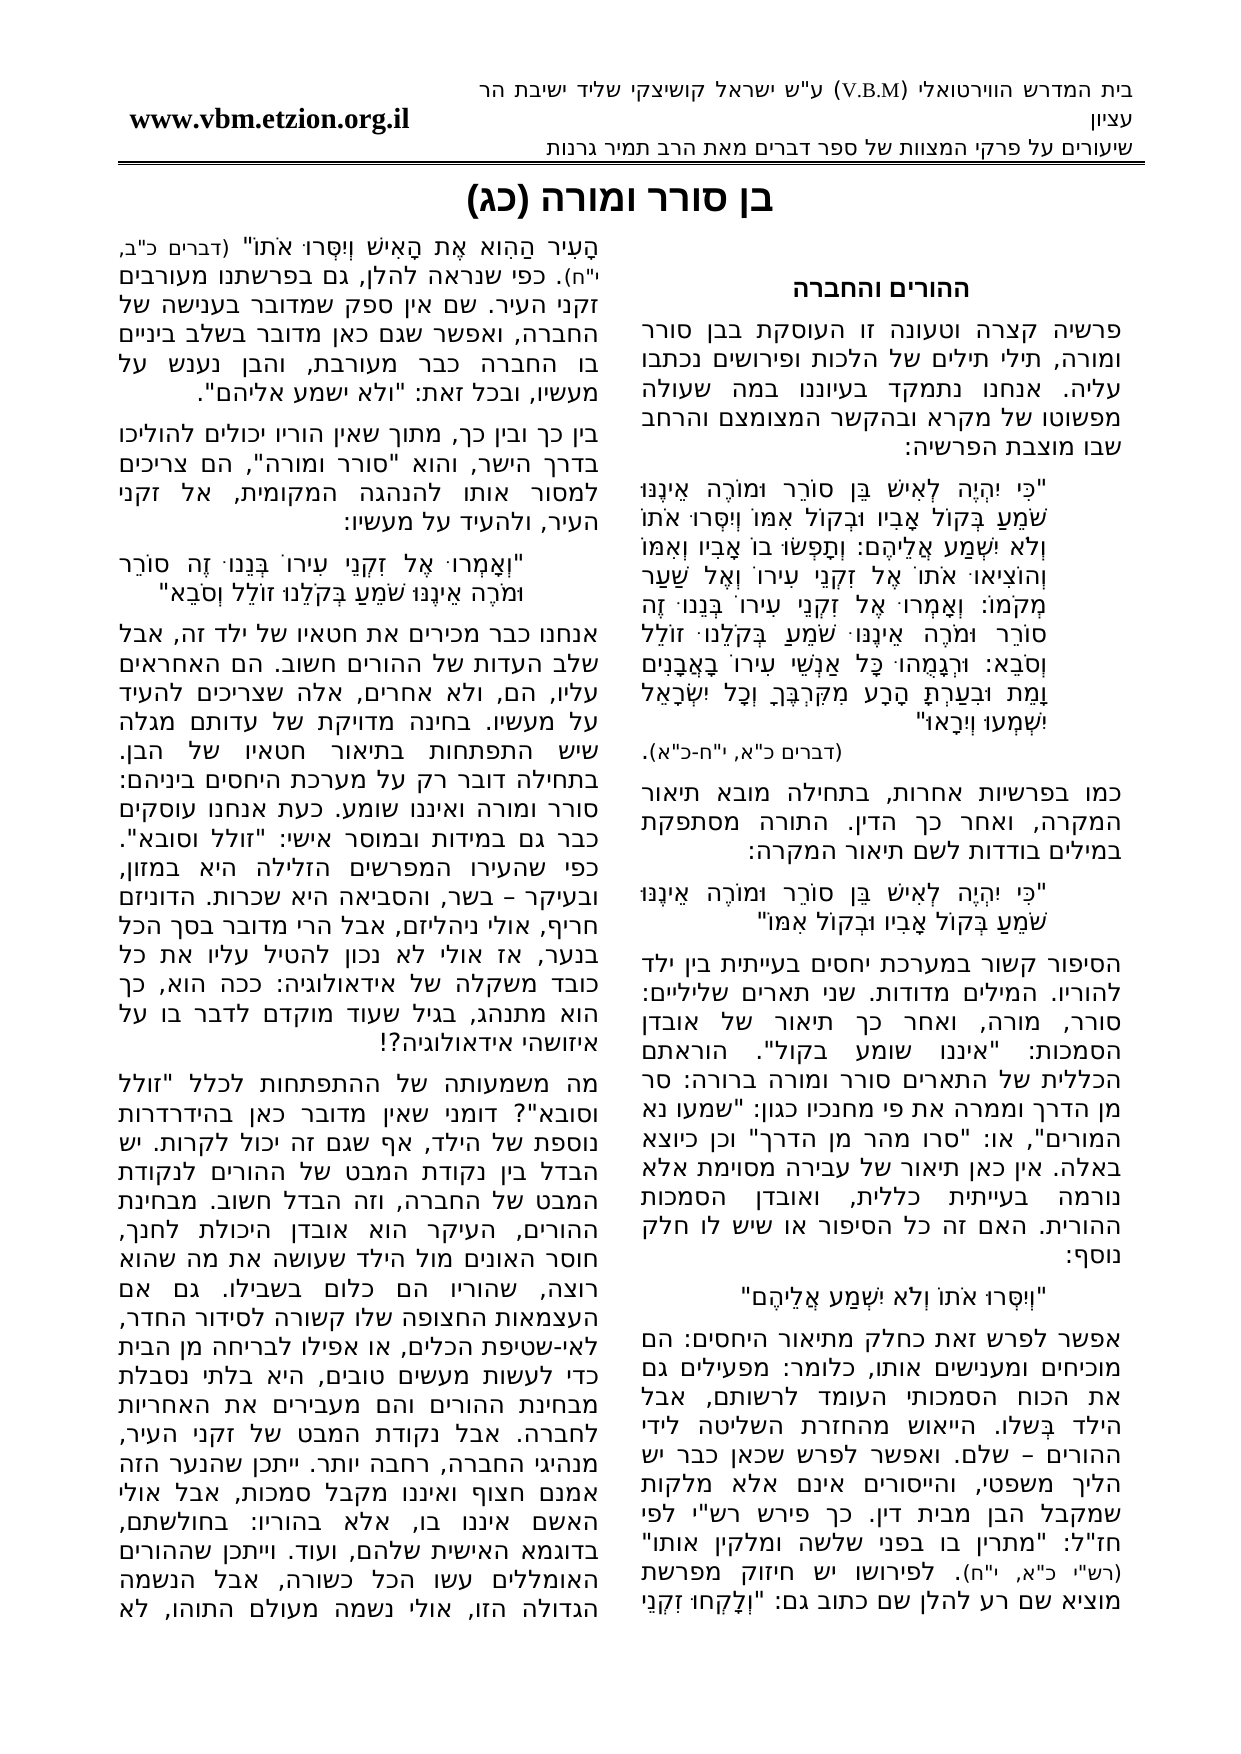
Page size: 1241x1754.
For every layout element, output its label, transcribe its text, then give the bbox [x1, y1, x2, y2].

text בין כך ובין כך, מתוך שאין הוריו יכולים להוליכו בדרך הישר, והוא "סורר ומורה", הם צריכים למסור אותו להנהגה המקומית, אל זקני העיר, ולהעיד על מעשיו: [118, 419, 599, 536]
text אפשר לפרש זאת כחלק מתיאור היחסים: הם מוכיחים ומענישים אותו, כלומר: מפעילים גם את הכוח הסמכותי העומד לרשותם, אבל הילד בְּשלו. הייאוש מהחזרת השליטה לידי ההורים – שלם. ואפשר לפרש שכאן כבר יש הליך משפטי, והייסורים אינם אלא מלקות שמקבל הבן מבית דין. כך פירש רש"י לפי חז"ל: "מתרין בו בפני שלשה ומלקין אותו" (רש"י כ"א, י"ח). לפירושו יש חיזוק מפרשת מוציא שם רע להלן שם כתוב גם: "וְלָקְחוּ זִקְנֵי הָעִיר הַהִוא אֶת הָאִישׁ וְיִסְּרוּ אֹתוֹ" (דברים כ"ב, י"ח). כפי שנראה להלן, גם בפרשתנו מעורבים זקני העיר. שם אין ספק שמדובר בענישה של החברה, ואפשר שגם כאן מדובר בשלב ביניים בו החברה כבר מעורבת, והבן נענש על מעשיו, ובכל זאת: "ולא ישמע אליהם". [118, 232, 599, 407]
text בן סורר ומורה (כג) [118, 176, 1122, 219]
text הסיפור קשור במערכת יחסים בעייתית בין ילד להוריו. המילים מדודות. שני תארים שליליים: סורר, מורה, ואחר כך תיאור של אובדן הסמכות: "איננו שומע בקול". הוראתם הכללית של התארים סורר ומורה ברורה: סר מן הדרך וממרה את פי מחנכיו כגון: "שמעו נא המורים", או: "סרו מהר מן הדרך" וכן כיוצא באלה. אין כאן תיאור של עבירה מסוימת אלא נורמה בעייתית כללית, ואובדן הסמכות ההורית. האם זה כל הסיפור או שיש לו חלק נוסף: [641, 949, 1122, 1269]
text "וְאָמְרוּ אֶל זִקְנֵי עִירוֹ בְּנֵנוּ זֶה סוֹרֵר וּמֹרֶה אֵינֶנּוּ שֹׁמֵעַ בְּקֹלֵנוּ זוֹלֵל וְסֹבֵא" [118, 549, 524, 607]
text ההורים והחברה [641, 274, 1122, 303]
text "כִּי יִהְיֶה לְאִישׁ בֵּן סוֹרֵר וּמוֹרֶה אֵינֶנּוּ שֹׁמֵעַ בְּקוֹל אָבִיו וּבְקוֹל אִמּוֹ" [641, 878, 1047, 936]
text פרשיה קצרה וטעונה זו העוסקת בבן סורר ומורה, תילי תילים של הלכות ופירושים נכתבו עליה. אנחנו נתמקד בעיוננו במה שעולה מפשוטו של מקרא ובהקשר המצומצם והרחב שבו מוצבת הפרשיה: [641, 315, 1122, 461]
text "כִּי יִהְיֶה לְאִישׁ בֵּן סוֹרֵר וּמוֹרֶה אֵינֶנּוּ שֹׁמֵעַ בְּקוֹל אָבִיו וּבְקוֹל אִמּוֹ וְיִסְּרוּ אֹתוֹ וְלֹא יִשְׁמַע אֲלֵיהֶם: וְתָפְשׂוּ בוֹ אָבִיו וְאִמּוֹ וְהוֹצִיאוּ אֹתוֹ אֶל זִקְנֵי עִירוֹ וְאֶל שַׁעַר מְקֹמוֹ: וְאָמְרוּ אֶל זִקְנֵי עִירוֹ בְּנֵנוּ זֶה סוֹרֵר וּמֹרֶה אֵינֶנּוּ שֹׁמֵעַ בְּקֹלֵנוּ זוֹלֵל וְסֹבֵא: וּרְגָמֻהוּ כָּל אַנְשֵׁי עִירוֹ בָאֲבָנִים וָמֵת וּבִעַרְתָּ הָרָע מִקִּרְבֶּךָ וְכָל יִשְׂרָאֵל יִשְׁמְעוּ וְיִרָאוּ" (דברים כ"א, י"ח-כ"א). [641, 474, 1047, 765]
text אנחנו כבר מכירים את חטאיו של ילד זה, אבל שלב העדות של ההורים חשוב. הם האחראים עליו, הם, ולא אחרים, אלה שצריכים להעיד על מעשיו. בחינה מדויקת של עדותם מגלה שיש התפתחות בתיאור חטאיו של הבן. בתחילה דובר רק על מערכת היחסים ביניהם: סורר ומורה ואיננו שומע. כעת אנחנו עוסקים כבר גם במידות ובמוסר אישי: "זולל וסובא". כפי שהעירו המפרשים הזלילה היא במזון, ובעיקר – בשר, והסביאה היא שכרות. הדוניזם חריף, אולי ניהליזם, אבל הרי מדובר בסך הכל בנער, אז אולי לא נכון להטיל עליו את כל כובד משקלה של אידאולוגיה: ככה הוא, כך הוא מתנהג, בגיל שעוד מוקדם לדבר בו על איזושהי אידאולוגיה?! [118, 619, 599, 1057]
text "וְיִסְּרוּ אֹתוֹ וְלֹא יִשְׁמַע אֲלֵיהֶם" [641, 1282, 1122, 1311]
text כמו בפרשיות אחרות, בתחילה מובא תיאור המקרה, ואחר כך הדין. התורה מסתפקת במילים בודדות לשם תיאור המקרה: [641, 778, 1122, 865]
text אפשר לפרש זאת כחלק מתיאור היחסים: הם מוכיחים ומענישים אותו, כלומר: מפעילים גם את הכוח הסמכותי העומד לרשותם, אבל הילד בְּשלו. הייאוש מהחזרת השליטה לידי ההורים – שלם. ואפשר לפרש שכאן כבר יש הליך משפטי, והייסורים אינם אלא מלקות שמקבל הבן מבית דין. כך פירש רש"י לפי חז"ל: "מתרין בו בפני שלשה ומלקין אותו" (רש"י כ"א, י"ח). לפירושו יש חיזוק מפרשת מוציא שם רע להלן שם כתוב גם: "וְלָקְחוּ זִקְנֵי הָעִיר הַהִוא אֶת הָאִישׁ וְיִסְּרוּ אֹתוֹ" (דברים כ"ב, י"ח). כפי שנראה להלן, גם בפרשתנו מעורבים זקני העיר. שם אין ספק שמדובר בענישה של החברה, ואפשר שגם כאן מדובר בשלב ביניים בו החברה כבר מעורבת, והבן נענש על מעשיו, ובכל זאת: "ולא ישמע אליהם". [641, 1324, 1122, 1615]
